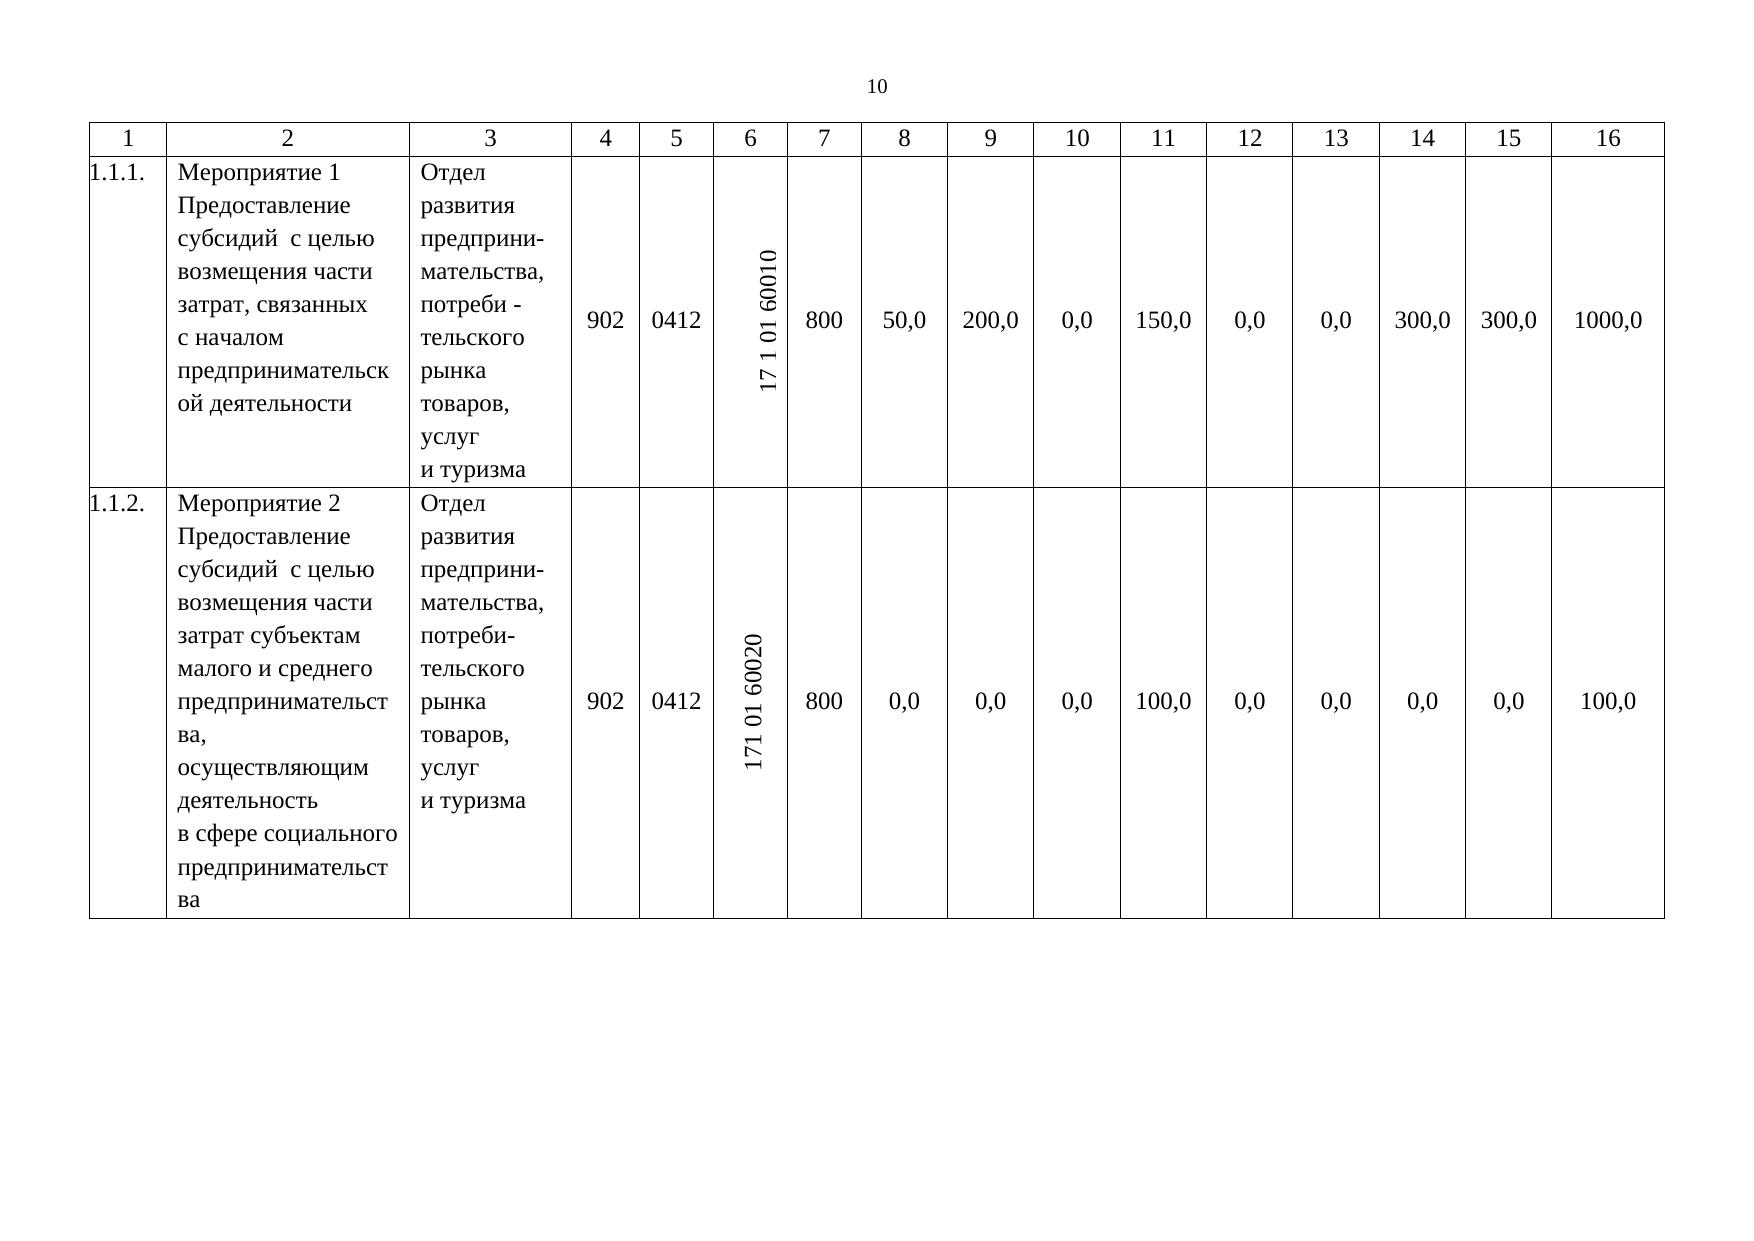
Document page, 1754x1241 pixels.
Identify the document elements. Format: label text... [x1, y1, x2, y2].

table_cell Мероприятие 1 Предоставление субсидий с целью возмещения части затрат, связанных с началом предпринимательской деятельности [167, 157, 409, 487]
table_header 11 [1121, 123, 1206, 156]
table_header 9 [948, 123, 1033, 156]
table_header 6 [714, 123, 787, 156]
table_cell 0,0 [1207, 488, 1292, 918]
table_header 12 [1207, 123, 1292, 156]
table_cell 0412 [640, 488, 713, 918]
table_cell Мероприятие 2 Предоставление субсидий с целью возмещения части затрат субъектам малого и среднего предпринимательства, осуществляющим деятельность в сфере социального предпринимательства [167, 488, 409, 918]
table_cell 0,0 [1466, 488, 1551, 918]
table_cell 0,0 [1293, 488, 1379, 918]
table_cell 1000,0 [1552, 157, 1664, 487]
table_cell 0,0 [862, 488, 947, 918]
table_cell 171 01 60020 [714, 488, 787, 918]
table_header 15 [1466, 123, 1551, 156]
table_cell 800 [788, 488, 861, 918]
table_header 13 [1293, 123, 1379, 156]
table_header 2 [167, 123, 409, 156]
table_header 5 [640, 123, 713, 156]
table_cell 150,0 [1121, 157, 1206, 487]
table_header 7 [788, 123, 861, 156]
table_cell 800 [788, 157, 861, 487]
table_cell 100,0 [1121, 488, 1206, 918]
table_cell 1.1.2. [90, 488, 166, 918]
table_cell 50,0 [862, 157, 947, 487]
table_cell 0,0 [1207, 157, 1292, 487]
table_header 8 [862, 123, 947, 156]
table_cell 0,0 [1034, 488, 1120, 918]
table_cell 200,0 [948, 157, 1033, 487]
table_cell 0412 [640, 157, 713, 487]
table_header 1 [90, 123, 166, 156]
table_header 4 [572, 123, 639, 156]
table_cell 1.1.1. [90, 157, 166, 487]
table_header 3 [410, 123, 571, 156]
table_cell 0,0 [1034, 157, 1120, 487]
table_cell 902 [572, 488, 639, 918]
table_cell 100,0 [1552, 488, 1664, 918]
table_cell Отдел развития предприни-мательства, потреби-тельского рынка товаров, услуг и туризма [410, 488, 571, 918]
table_cell 902 [572, 157, 639, 487]
table_cell 0,0 [1293, 157, 1379, 487]
table_header 14 [1380, 123, 1465, 156]
table_cell 300,0 [1466, 157, 1551, 487]
table_cell 0,0 [948, 488, 1033, 918]
table_header 10 [1034, 123, 1120, 156]
table_header 16 [1552, 123, 1664, 156]
table_cell 17 1 01 60010 [714, 157, 787, 487]
table_cell 300,0 [1380, 157, 1465, 487]
table_cell 0,0 [1380, 488, 1465, 918]
table_cell Отдел развития предприни-мательства, потреби -тельского рынка товаров, услуг и туризма [410, 157, 571, 487]
